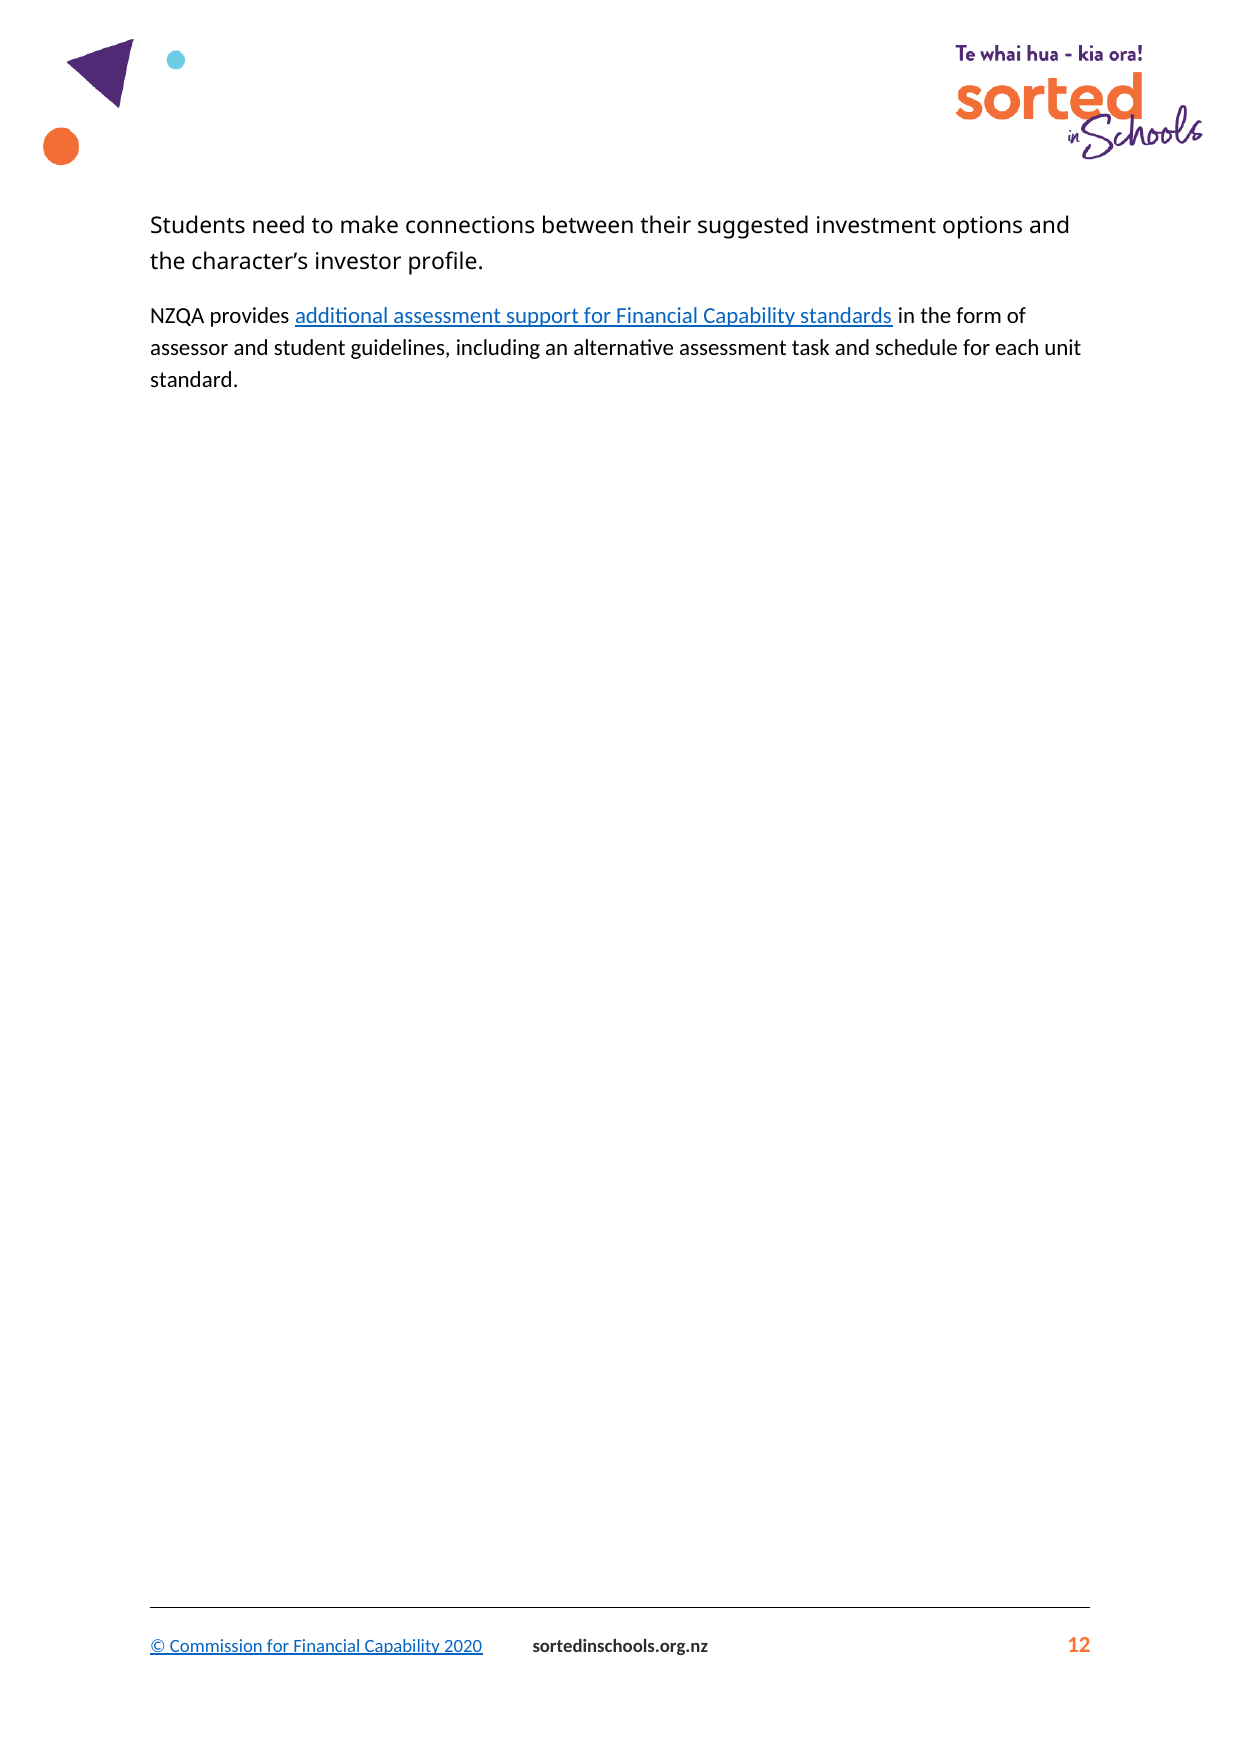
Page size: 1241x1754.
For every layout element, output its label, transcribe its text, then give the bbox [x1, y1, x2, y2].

picture [8, 15, 1229, 188]
text Students need to make connections between their suggested investment options and the character’s investor profile. [150, 209, 1090, 276]
text NZQA provides additional assessment support for Financial Capability standards in the form of assessor and student guidelines, including an alternative assessment task and schedule for each unit standard. [150, 301, 1090, 393]
